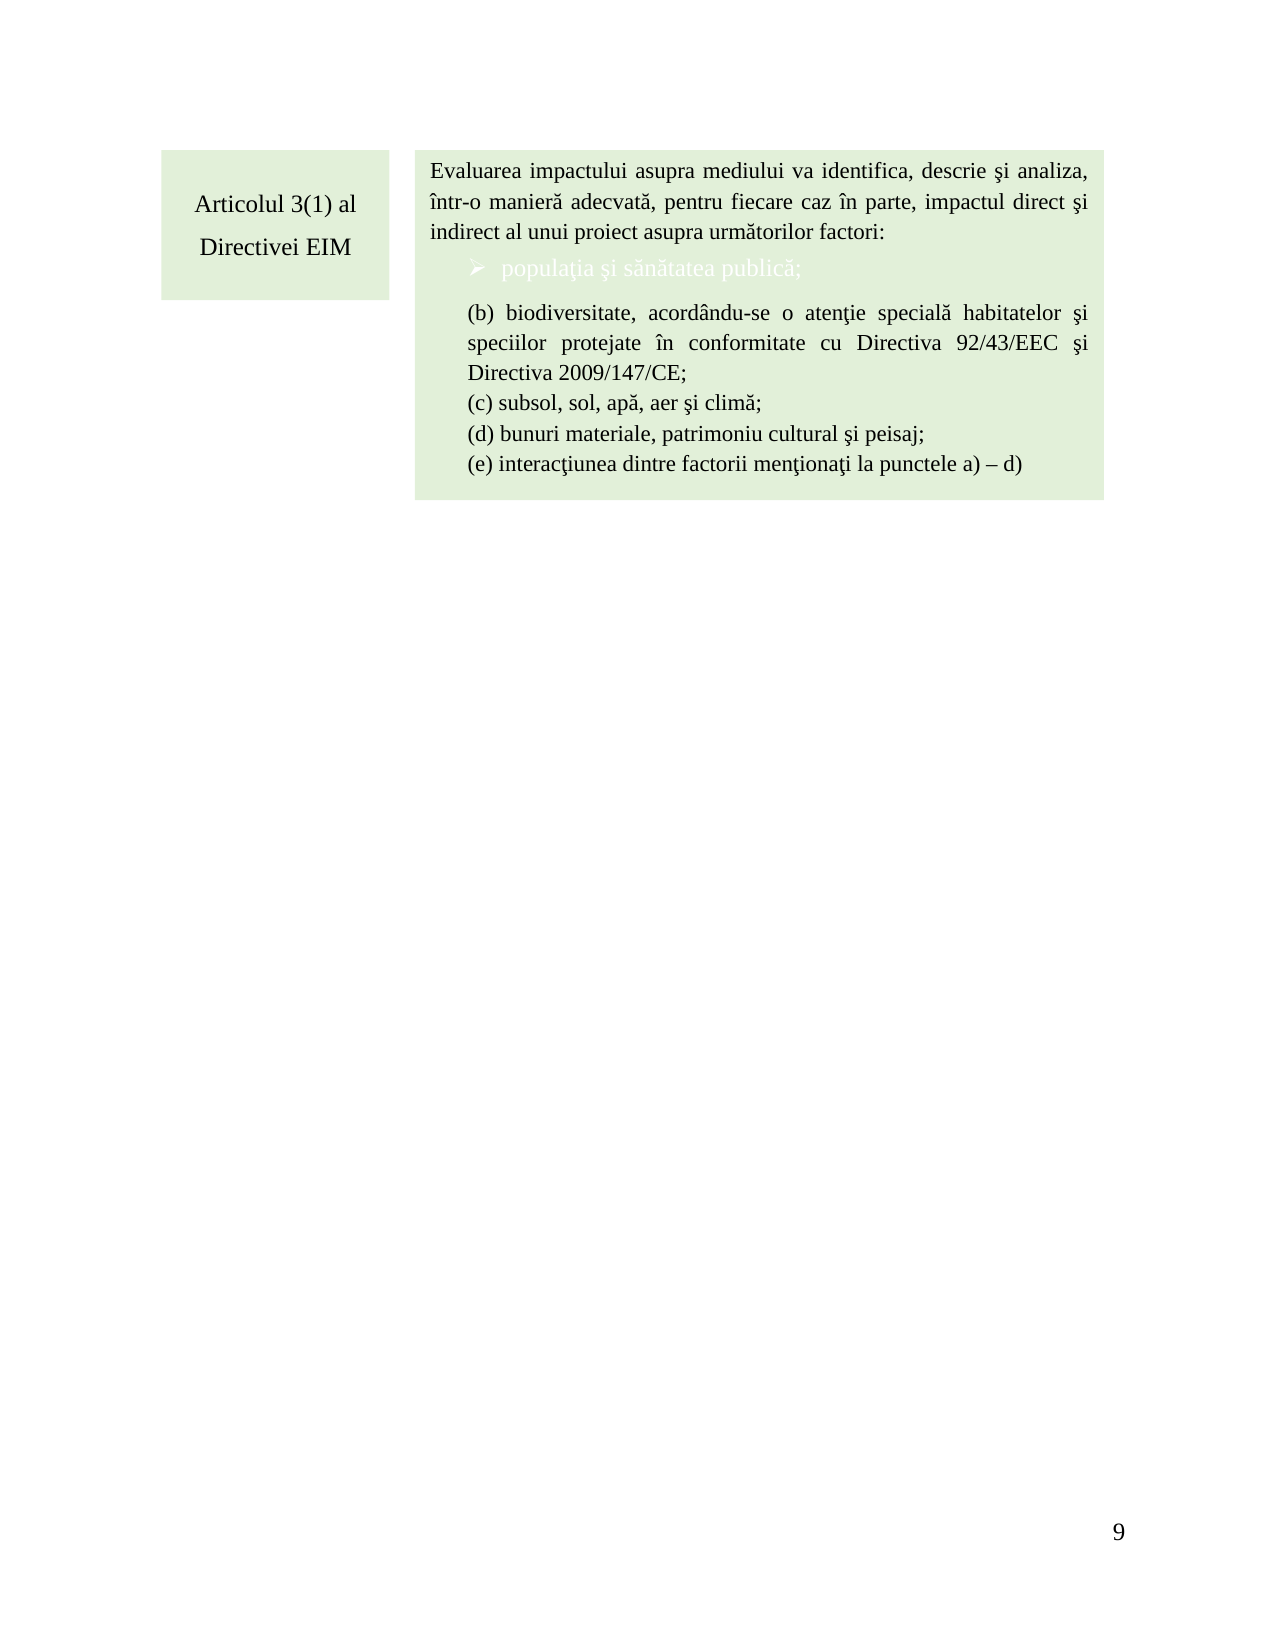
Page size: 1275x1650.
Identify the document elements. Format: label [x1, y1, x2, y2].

table_header [150, 150, 404, 504]
table_header [404, 150, 1124, 504]
